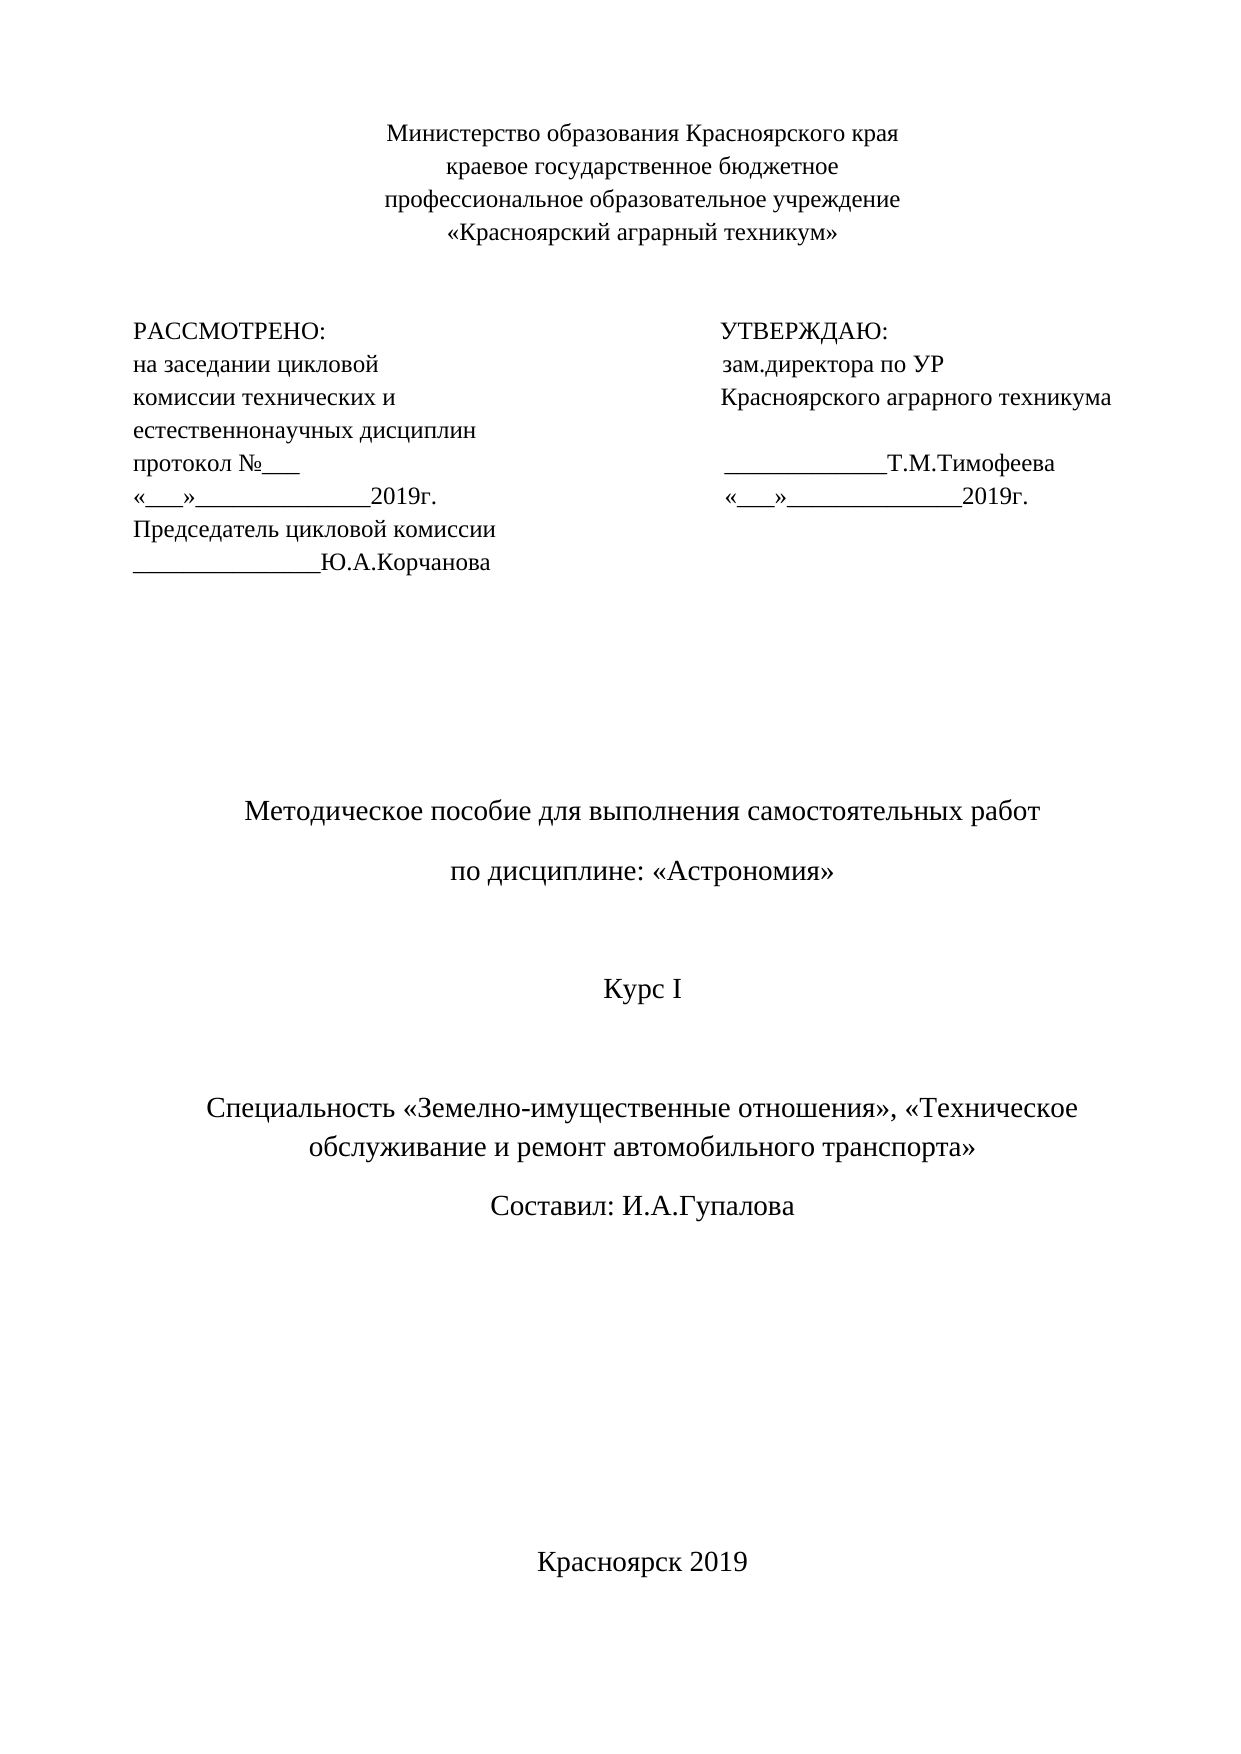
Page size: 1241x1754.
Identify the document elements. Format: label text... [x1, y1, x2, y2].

text протокол №___ _____________Т.М.Тимофеева [133, 448, 1152, 477]
text Министерство образования Красноярского края [133, 118, 1152, 147]
text Красноярск 2019 [133, 1544, 1152, 1578]
text РАССМОТРЕНО: УТВЕРЖДАЮ: [133, 316, 1152, 345]
text Председатель цикловой комиссии [133, 514, 1152, 543]
text Методическое пособие для выполнения самостоятельных работ [133, 793, 1152, 827]
text на заседании цикловой зам.директора по УР [133, 349, 1152, 378]
text по дисциплине: «Астрономия» [133, 853, 1152, 886]
text «Красноярский аграрный техникум» [133, 217, 1152, 246]
text «___»______________2019г. «___»______________2019г. [133, 481, 1152, 510]
text естественнонаучных дисциплин [133, 415, 1152, 444]
text _______________Ю.А.Корчанова [133, 547, 1152, 576]
text профессиональное образовательное учреждение [133, 184, 1152, 213]
text комиссии технических и Красноярского аграрного техникума [133, 382, 1152, 411]
text Курс I [133, 971, 1152, 1005]
text Специальность «Земелно-имущественные отношения», «Техническое обслуживание и ремонт автомобильного транспорта» [133, 1090, 1152, 1162]
text Составил: И.А.Гупалова [133, 1188, 1152, 1222]
text краевое государственное бюджетное [133, 151, 1152, 180]
